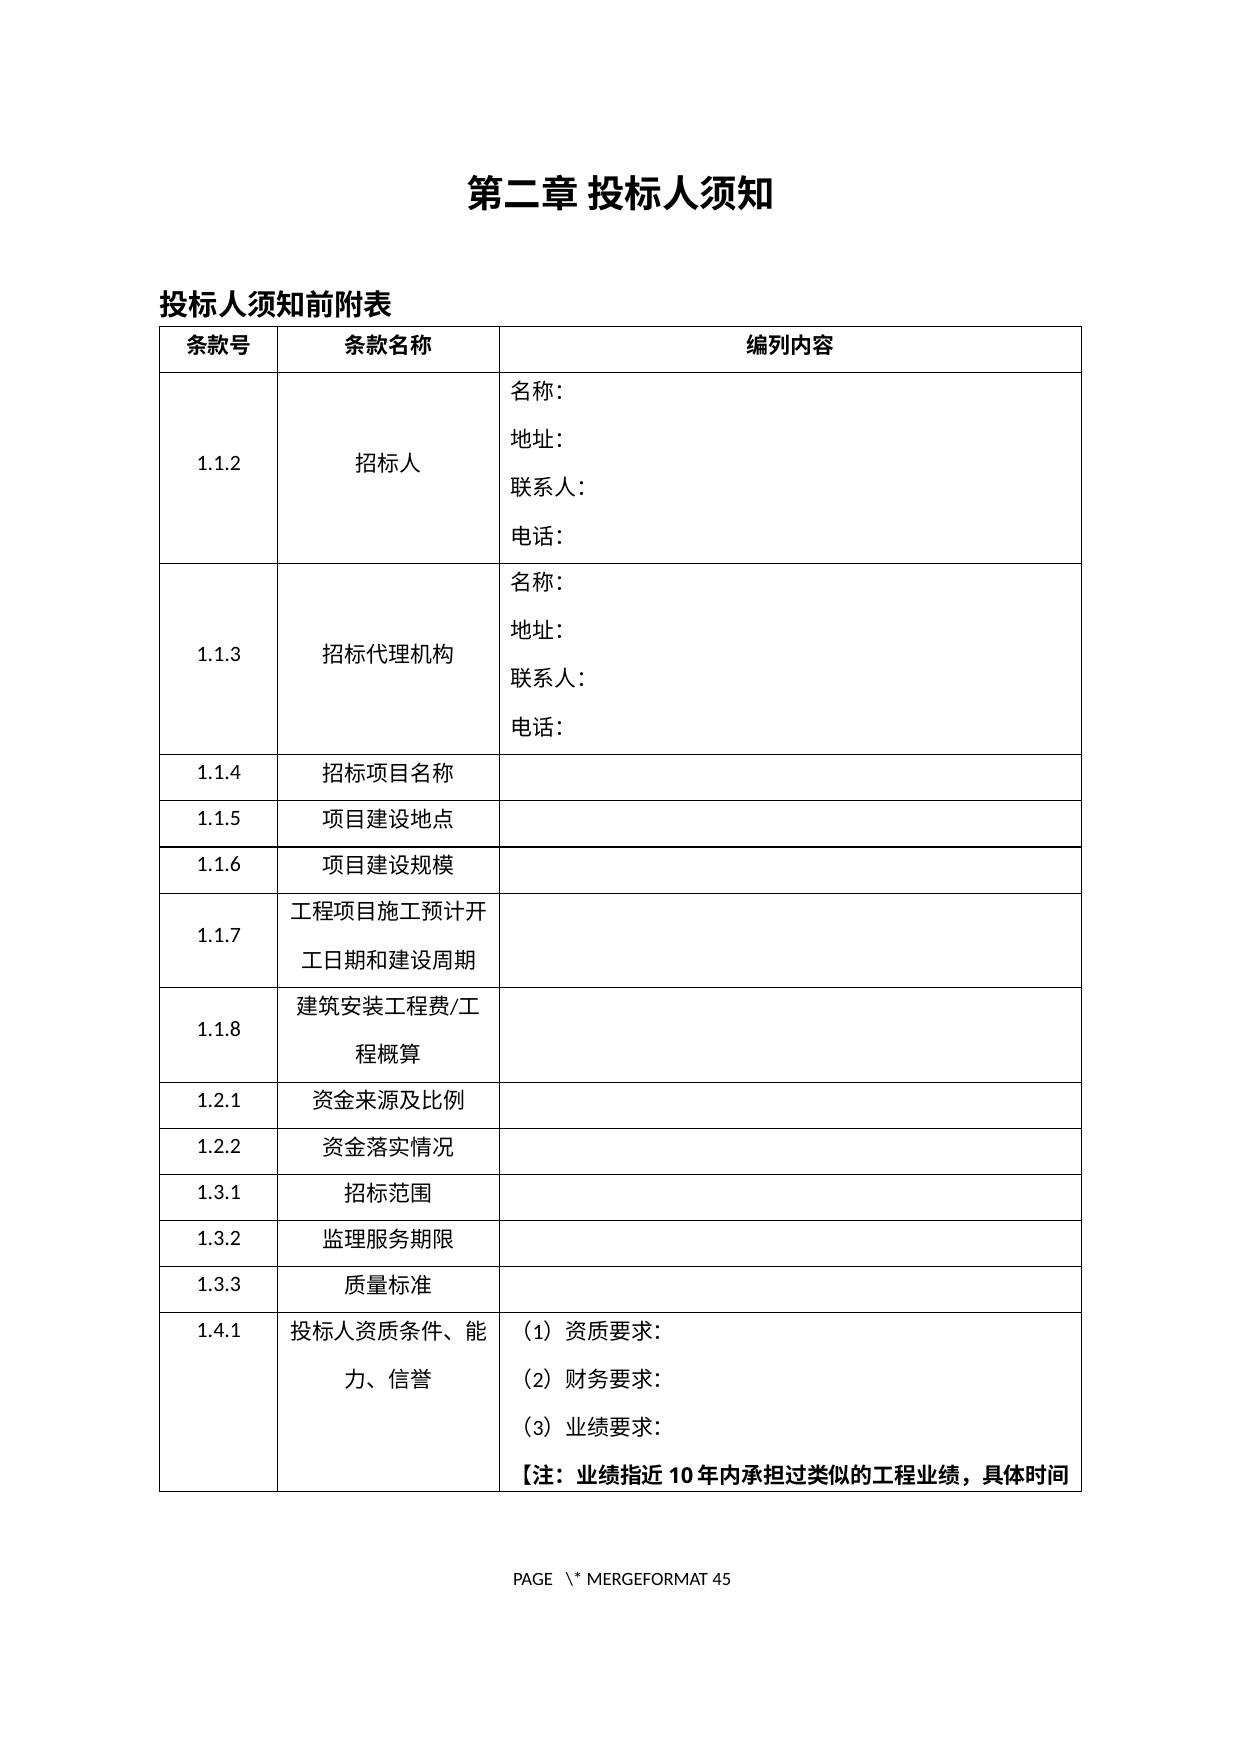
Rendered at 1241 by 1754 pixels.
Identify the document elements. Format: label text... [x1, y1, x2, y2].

table_cell 1.3.3 [160, 1267, 277, 1312]
table_cell 1.3.1 [160, 1175, 277, 1220]
table_header 条款号 [160, 327, 277, 372]
table_cell 监理服务期限 [278, 1221, 499, 1266]
table_cell 招标项目名称 [278, 755, 499, 800]
table_cell 1.1.2 [160, 373, 277, 563]
table_cell 1.3.2 [160, 1221, 277, 1266]
table_cell 项目建设规模 [278, 848, 499, 892]
table_cell 工程项目施工预计开工日期和建设周期 [278, 894, 499, 987]
table_cell 1.1.5 [160, 801, 277, 846]
table_cell 1.1.3 [160, 564, 277, 754]
table_cell [500, 848, 1081, 892]
subtitle 第二章 投标人须知 [159, 164, 1081, 218]
table_cell 资金来源及比例 [278, 1083, 499, 1128]
table_cell [500, 1083, 1081, 1128]
table_cell [500, 1221, 1081, 1266]
table_cell 1.4.1 [160, 1313, 277, 1491]
table_cell 建筑安装工程费/工程概算 [278, 988, 499, 1082]
table_cell 名称： 地址： 联系人： 电话： [500, 373, 1081, 563]
table_header 编列内容 [500, 327, 1081, 372]
table_cell 招标代理机构 [278, 564, 499, 754]
table_cell 1.1.6 [160, 848, 277, 892]
table_cell [500, 1267, 1081, 1312]
table_cell 项目建设地点 [278, 801, 499, 846]
table_cell 1.2.1 [160, 1083, 277, 1128]
table_cell 1.1.7 [160, 894, 277, 987]
table_cell 招标范围 [278, 1175, 499, 1220]
table_header 条款名称 [278, 327, 499, 372]
subtitle 投标人须知前附表 [159, 272, 1081, 326]
table_cell 投标人资质条件、能力、信誉 [278, 1313, 499, 1491]
table_cell 招标人 [278, 373, 499, 563]
table_cell 1.1.8 [160, 988, 277, 1082]
table_cell 1.2.2 [160, 1129, 277, 1174]
table_cell 质量标准 [278, 1267, 499, 1312]
table_cell [500, 801, 1081, 846]
table_cell [500, 1175, 1081, 1220]
table_cell [500, 894, 1081, 987]
table_cell 1.1.4 [160, 755, 277, 800]
table_cell [500, 1129, 1081, 1174]
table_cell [500, 1313, 1081, 1491]
table_cell [500, 988, 1081, 1082]
table_cell 资金落实情况 [278, 1129, 499, 1174]
table_cell [500, 755, 1081, 800]
table_cell 名称： 地址： 联系人： 电话： [500, 564, 1081, 754]
